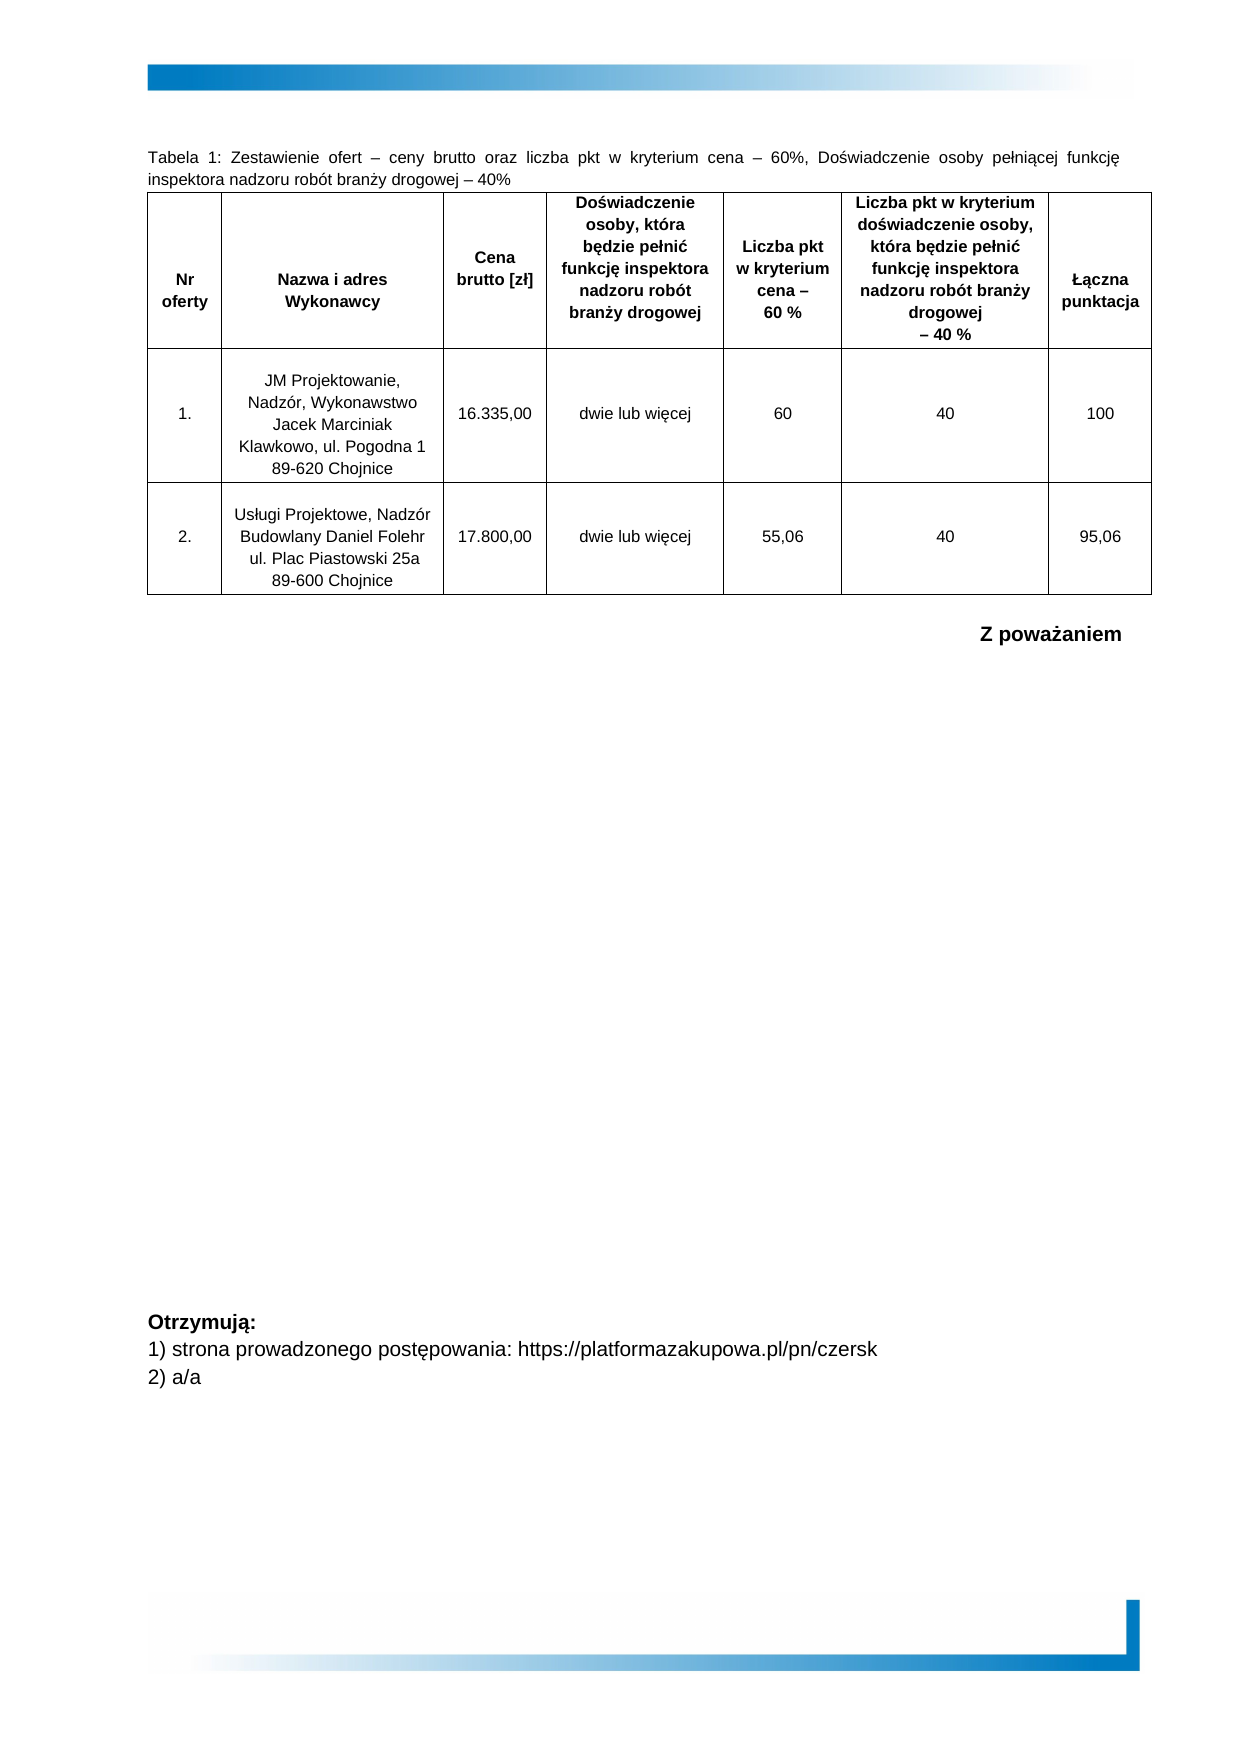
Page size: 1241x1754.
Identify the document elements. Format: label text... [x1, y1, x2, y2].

table_header Łączna punktacja [1049, 193, 1151, 348]
picture [147, 1592, 1145, 1674]
table_cell 2. [148, 483, 221, 593]
table_cell 1. [148, 349, 221, 482]
table_cell 100 [1049, 349, 1151, 482]
text Otrzymują: [148, 1309, 1122, 1333]
table_cell 17.800,00 [444, 483, 546, 593]
table_cell dwie lub więcej [547, 483, 723, 593]
table_header Nazwa i adres Wykonawcy [222, 193, 443, 348]
picture [147, 59, 1134, 99]
table_header Cena brutto [zł] [444, 193, 546, 348]
text Tabela 1: Zestawienie ofert – ceny brutto oraz liczba pkt w kryterium cena – 60%, Doświadczenie osoby pełniącej funkcję inspektora nadzoru robót branży drogowej – 40% [148, 148, 1122, 189]
table_header Doświadczenie osoby, która będzie pełnić funkcję inspektora nadzoru robót branży drogowej [547, 193, 723, 348]
table_cell 16.335,00 [444, 349, 546, 482]
text Z poważaniem [148, 622, 1122, 646]
table_cell 60 [724, 349, 841, 482]
table_cell 40 [842, 483, 1048, 593]
table_header Liczba pkt w kryterium doświadczenie osoby, która będzie pełnić funkcję inspektora nadzoru robót branży drogowej – 40 % [842, 193, 1048, 348]
text 2) a/a [148, 1364, 1122, 1388]
table_cell JM Projektowanie, Nadzór, Wykonawstwo Jacek Marciniak Klawkowo, ul. Pogodna 1 89-620 Chojnice [222, 349, 443, 482]
table_header Nr oferty [148, 193, 221, 348]
table_cell 55,06 [724, 483, 841, 593]
table_cell dwie lub więcej [547, 349, 723, 482]
table_cell Usługi Projektowe, Nadzór Budowlany Daniel Folehr ul. Plac Piastowski 25a 89-600 Chojnice [222, 483, 443, 593]
table_header Liczba pkt w kryterium cena – 60 % [724, 193, 841, 348]
table_cell 95,06 [1049, 483, 1151, 593]
text 1) strona prowadzonego postępowania: https://platformazakupowa.pl/pn/czersk [148, 1337, 1122, 1361]
table_cell 40 [842, 349, 1048, 482]
